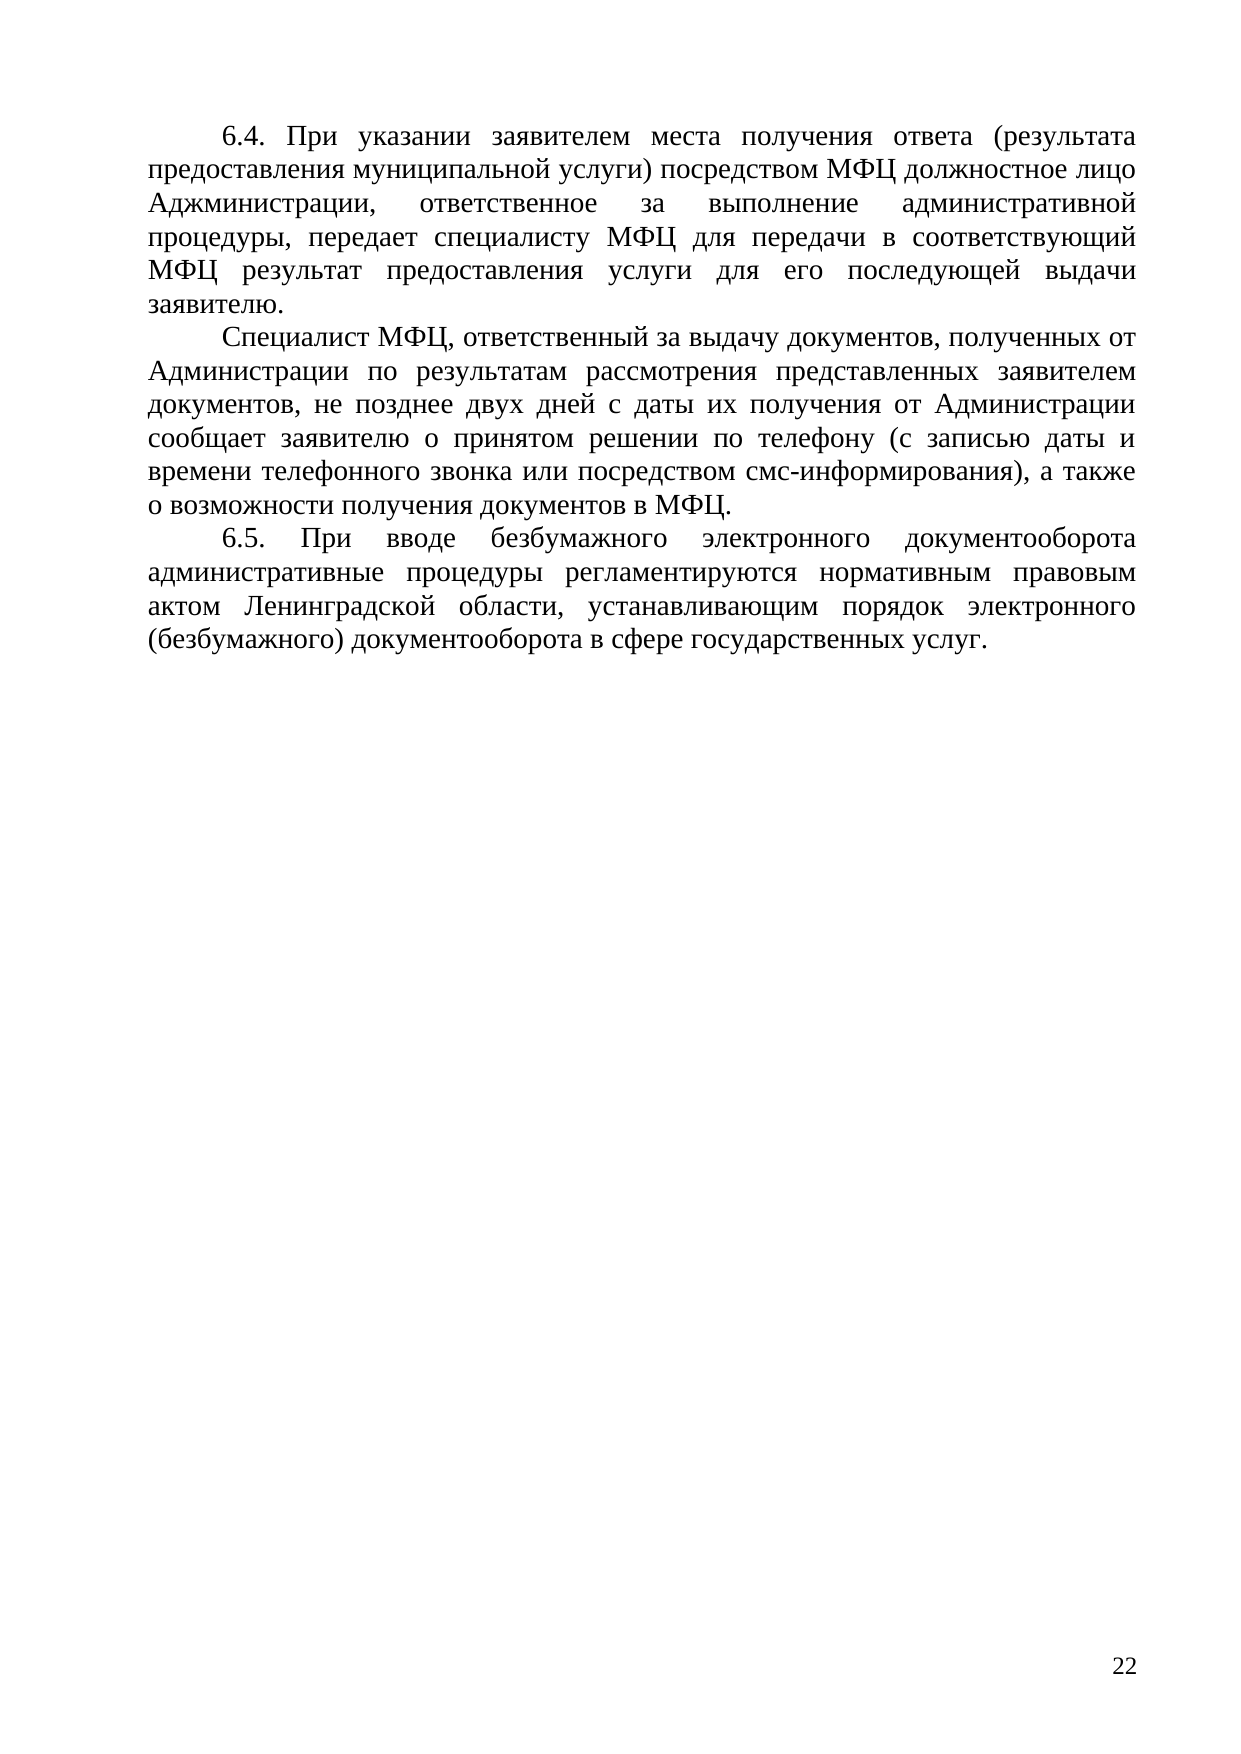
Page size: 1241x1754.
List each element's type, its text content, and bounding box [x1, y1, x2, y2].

list При вводе безбумажного электронного документооборота административные процедуры регламентируются нормативным правовым актом Ленинградской области, устанавливающим порядок электронного (безбумажного) документооборота в сфере государственных услуг. [148, 521, 1137, 655]
text Специалист МФЦ, ответственный за выдачу документов, полученных от Администрации по результатам рассмотрения представленных заявителем документов, не позднее двух дней с даты их получения от Администрации сообщает заявителю о принятом решении по телефону (с записью даты и времени телефонного звонка или посредством смс-информирования), а также о возможности получения документов в МФЦ. [148, 319, 1137, 521]
list При указании заявителем места получения ответа (результата предоставления муниципальной услуги) посредством МФЦ должностное лицо Аджминистрации, ответственное за выполнение административной процедуры, передает специалисту МФЦ для передачи в соответствующий МФЦ результат предоставления услуги для его последующей выдачи заявителю. [148, 118, 1137, 319]
